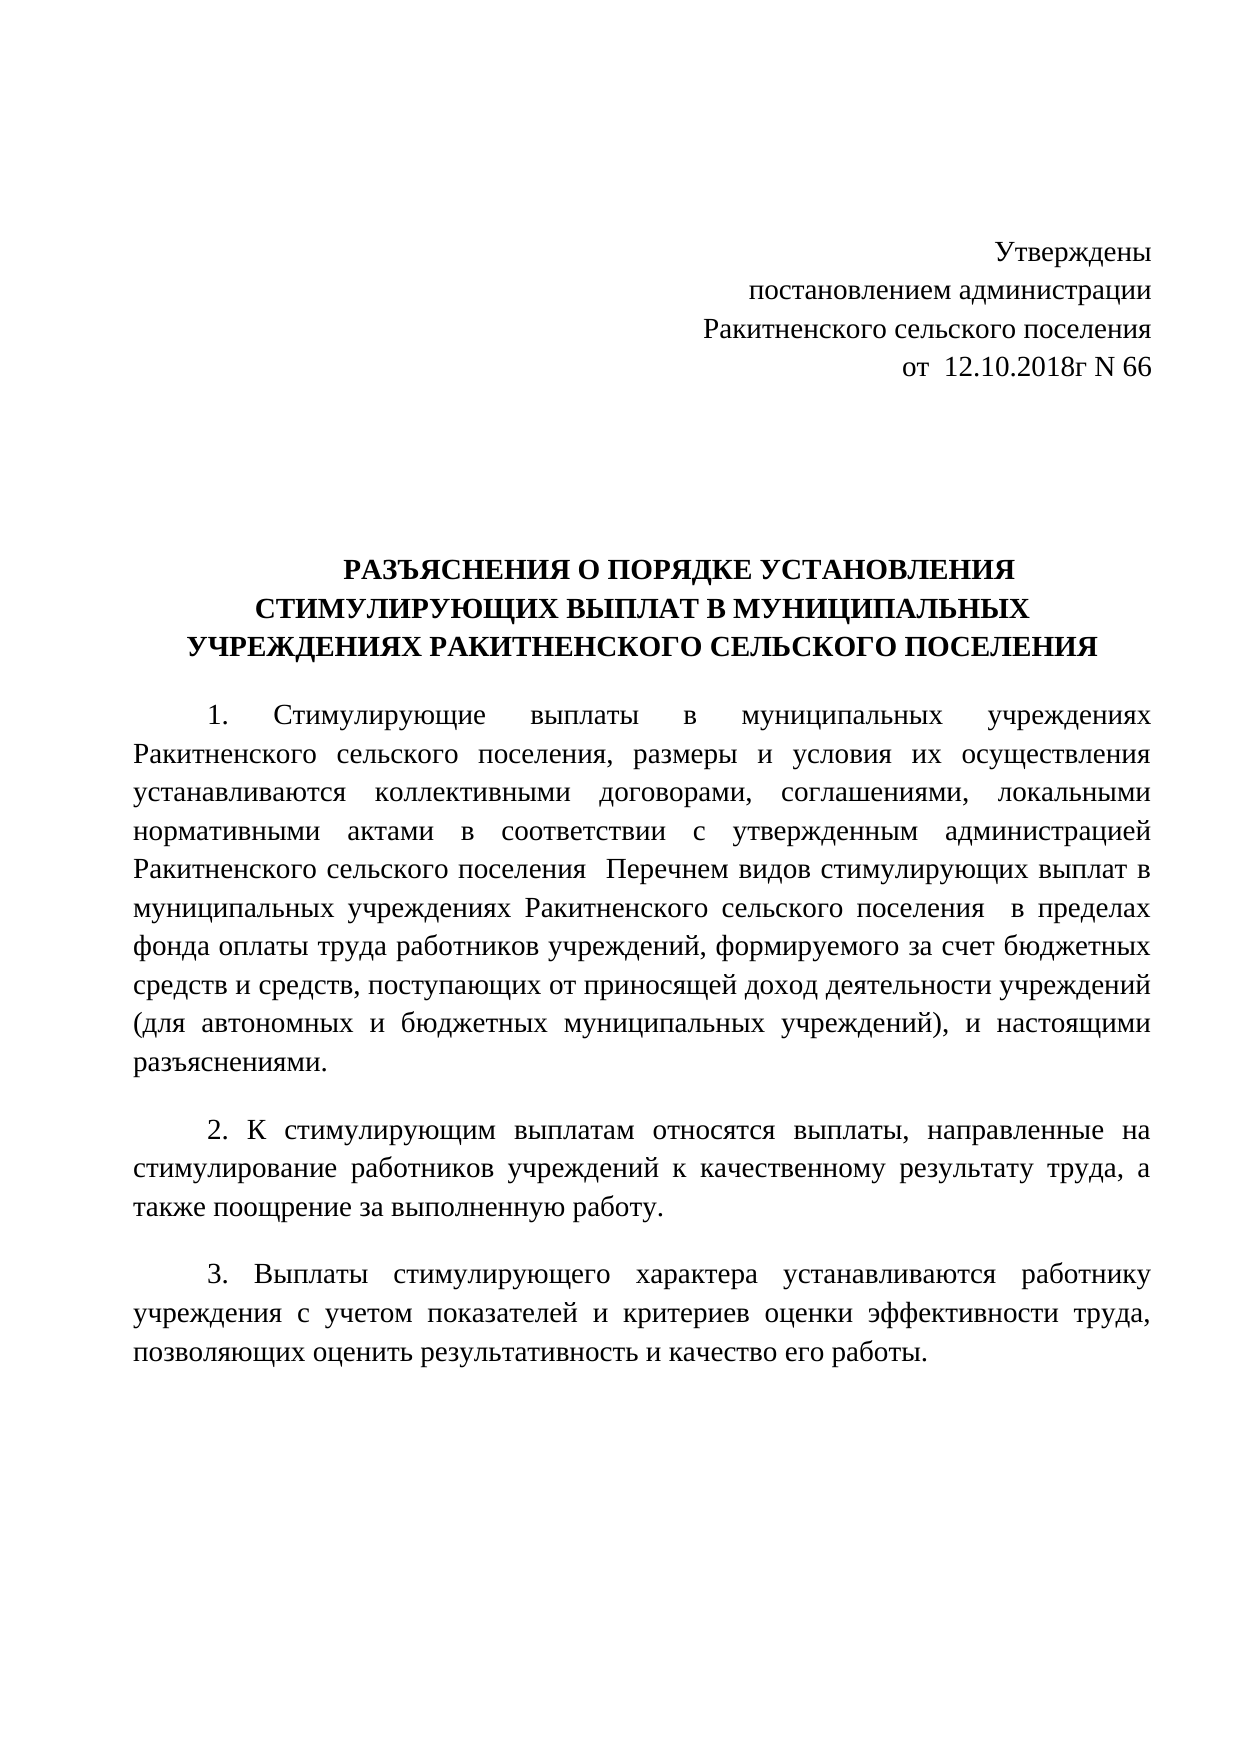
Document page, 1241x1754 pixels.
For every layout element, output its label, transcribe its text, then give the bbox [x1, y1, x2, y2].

text 2. К стимулирующим выплатам относятся выплаты, направленные на стимулирование работников учреждений к качественному результату труда, а также поощрение за выполненную работу. [133, 1112, 1152, 1222]
text РАЗЪЯСНЕНИЯ О ПОРЯДКЕ УСТАНОВЛЕНИЯ СТИМУЛИРУЮЩИХ ВЫПЛАТ В МУНИЦИПАЛЬНЫХ УЧРЕЖДЕНИЯХ РАКИТНЕНСКОГО СЕЛЬСКОГО ПОСЕЛЕНИЯ [133, 552, 1152, 663]
text 1. Стимулирующие выплаты в муниципальных учреждениях Ракитненского сельского поселения, размеры и условия их осуществления устанавливаются коллективными договорами, соглашениями, локальными нормативными актами в соответствии с утвержденным администрацией Ракитненского сельского поселения Перечнем видов стимулирующих выплат в муниципальных учреждениях Ракитненского сельского поселения в пределах фонда оплаты труда работников учреждений, формируемого за счет бюджетных средств и средств, поступающих от приносящей доход деятельности учреждений (для автономных и бюджетных муниципальных учреждений), и настоящими разъяснениями. [133, 697, 1152, 1078]
text Утверждены [133, 234, 1152, 267]
text от 12.10.2018г N 66 [133, 349, 1152, 383]
text 3. Выплаты стимулирующего характера устанавливаются работнику учреждения с учетом показателей и критериев оценки эффективности труда, позволяющих оценить результативность и качество его работы. [133, 1257, 1152, 1367]
text постановлением администрации Ракитненского сельского поселения [133, 272, 1152, 344]
